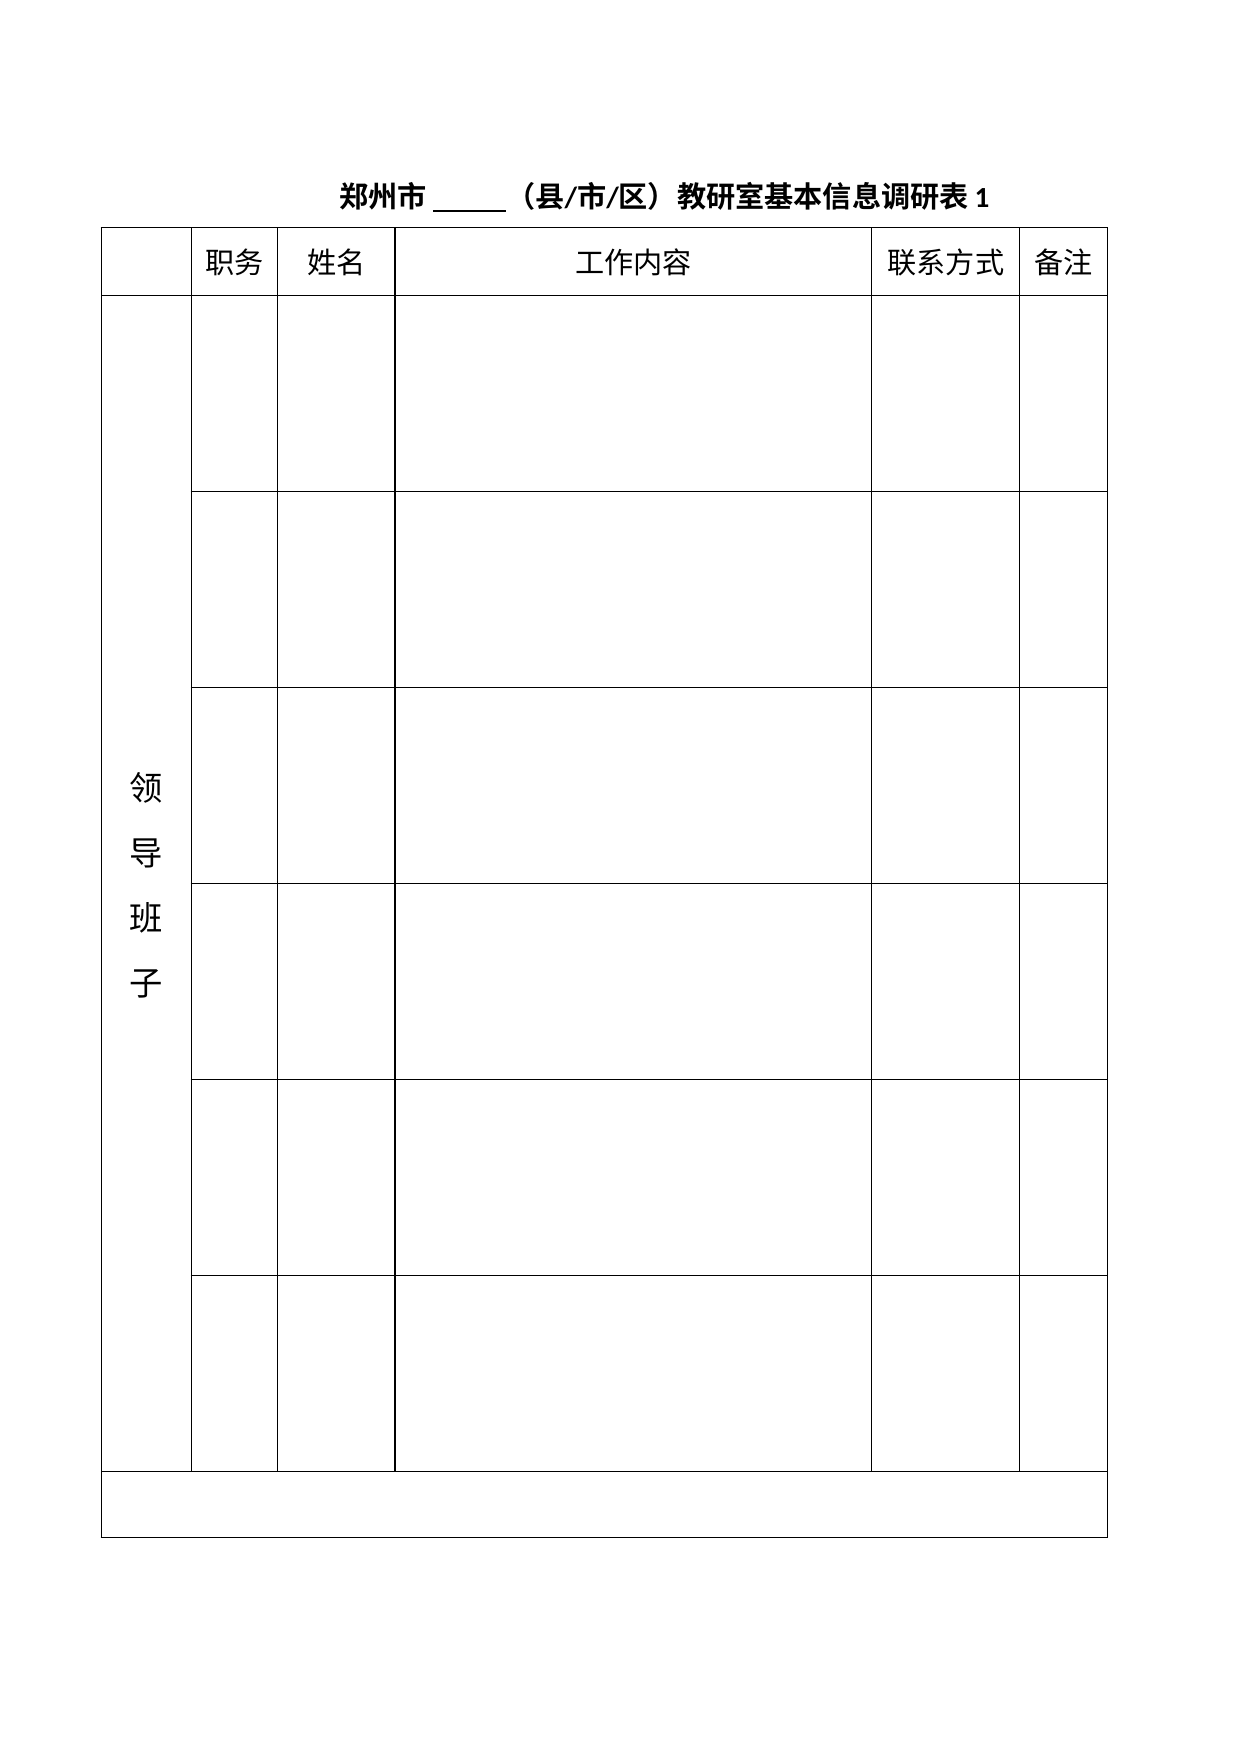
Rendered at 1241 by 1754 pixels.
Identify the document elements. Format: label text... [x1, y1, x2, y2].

text 郑州市 （县/市/区）教研室基本信息调研表1 [112, 162, 1128, 227]
table_cell [192, 688, 277, 883]
table_cell [396, 1276, 871, 1471]
table_cell [192, 884, 277, 1079]
table_cell [872, 1276, 1019, 1471]
table_header 工作内容 [396, 228, 871, 294]
table_cell 领 导 班 子 [102, 296, 191, 1471]
table_cell [1020, 884, 1107, 1079]
table_header 姓名 [278, 228, 394, 294]
table_cell [396, 1080, 871, 1275]
table_cell [872, 296, 1019, 491]
table_cell [396, 884, 871, 1079]
table_cell [396, 296, 871, 491]
table_cell [1020, 1080, 1107, 1275]
table_cell [278, 492, 394, 687]
table_cell [278, 296, 394, 491]
table_cell [278, 688, 394, 883]
table_cell [1020, 688, 1107, 883]
table_header [102, 228, 191, 294]
table_cell [1020, 492, 1107, 687]
table_cell [396, 492, 871, 687]
table_cell [396, 688, 871, 883]
table_cell [872, 1080, 1019, 1275]
table_cell [192, 1080, 277, 1275]
table_cell [278, 1080, 394, 1275]
table_header 职务 [192, 228, 277, 294]
table_cell [872, 688, 1019, 883]
table_cell [192, 296, 277, 491]
table_cell [872, 884, 1019, 1079]
table_cell [102, 1472, 1107, 1537]
table_cell [192, 1276, 277, 1471]
table_header 备注 [1020, 228, 1107, 294]
table_header 联系方式 [872, 228, 1019, 294]
table_cell [1020, 1276, 1107, 1471]
table_cell [278, 884, 394, 1079]
table_cell [872, 492, 1019, 687]
table_cell [1020, 296, 1107, 491]
table_cell [192, 492, 277, 687]
table_cell [278, 1276, 394, 1471]
